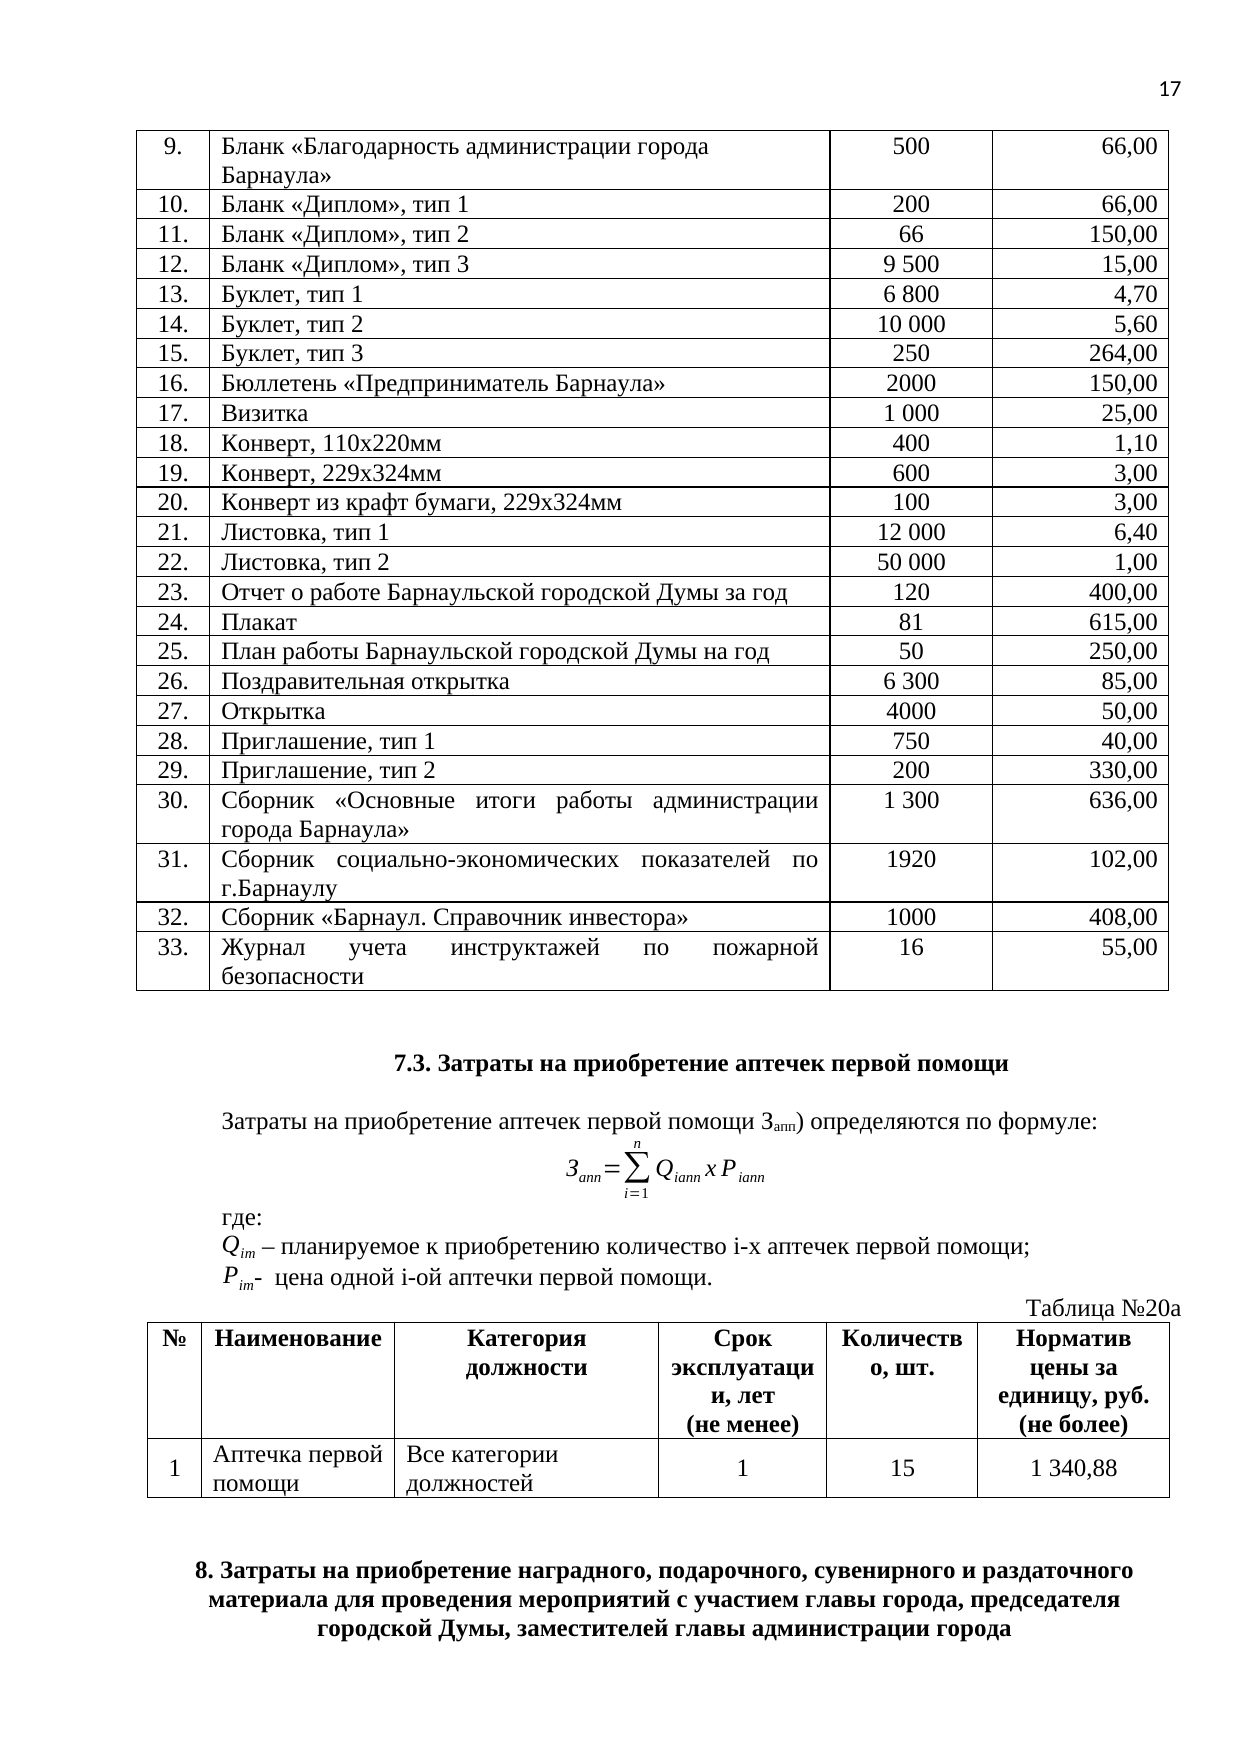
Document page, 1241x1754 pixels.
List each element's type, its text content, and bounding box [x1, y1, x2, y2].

table_cell 33. [137, 932, 209, 990]
table_cell 10 000 [831, 309, 992, 337]
table_cell 1,10 [993, 428, 1168, 457]
table_cell 1 000 [831, 398, 992, 427]
text где: [148, 1202, 1181, 1231]
table_cell 6,40 [993, 517, 1168, 546]
table_cell 17. [137, 398, 209, 427]
table_cell 750 [831, 726, 992, 754]
table_cell 32. [137, 903, 209, 931]
table_cell 5,60 [993, 309, 1168, 337]
table_cell 15,00 [993, 249, 1168, 278]
table_cell Сборник «Барнаул. Справочник инвестора» [210, 903, 829, 931]
table_cell Бюллетень «Предприниматель Барнаула» [210, 368, 829, 397]
table_cell Отчет о работе Барнаульской городской Думы за год [210, 577, 829, 606]
table_cell Бланк «Диплом», тип 3 [210, 249, 829, 278]
table_cell 28. [137, 726, 209, 754]
table_cell Приглашение, тип 1 [210, 726, 829, 754]
table_cell 400,00 [993, 577, 1168, 606]
table_header Наименование [202, 1323, 394, 1438]
table_cell 1 340,88 [978, 1439, 1169, 1497]
table_cell Открытка [210, 696, 829, 725]
table_cell 29. [137, 756, 209, 784]
table_cell 24. [137, 607, 209, 635]
table_cell 81 [831, 607, 992, 635]
table_cell 16. [137, 368, 209, 397]
table_cell 500 [831, 131, 992, 188]
text Затраты на приобретение аптечек первой помощи Запп) определяются по формуле: [148, 1106, 1181, 1134]
table_cell 1000 [831, 903, 992, 931]
table_cell Плакат [210, 607, 829, 635]
table_cell 26. [137, 666, 209, 695]
table_cell 40,00 [993, 726, 1168, 754]
table_cell 200 [831, 190, 992, 218]
table_cell 66,00 [993, 190, 1168, 218]
table_cell 102,00 [993, 844, 1168, 901]
table_cell 600 [831, 458, 992, 486]
table_cell План работы Барнаульской городской Думы на год [210, 636, 829, 665]
text 8. Затраты на приобретение наградного, подарочного, сувенирного и раздаточного материала для проведения мероприятий с участием главы города, председателя городской Думы, заместителей главы администрации города [148, 1555, 1181, 1641]
table_cell Сборник «Основные итоги работы администрации города Барнаула» [210, 785, 829, 843]
table_cell Журнал учета инструктажей по пожарной безопасности [210, 932, 829, 990]
table_cell 31. [137, 844, 209, 901]
table_cell Все категории должностей [395, 1439, 658, 1497]
table_cell 1920 [831, 844, 992, 901]
table_cell Конверт из крафт бумаги, 229х324мм [210, 488, 829, 516]
text - цена одной i-ой аптечки первой помощи. [148, 1262, 1181, 1293]
table_cell Аптечка первой помощи [202, 1439, 394, 1497]
table_cell 50 [831, 636, 992, 665]
table_cell 1,00 [993, 547, 1168, 576]
table_cell 150,00 [993, 368, 1168, 397]
table_cell Буклет, тип 3 [210, 339, 829, 367]
table_cell 15 [827, 1439, 977, 1497]
table_cell 50 000 [831, 547, 992, 576]
table_cell Конверт, 110х220мм [210, 428, 829, 457]
table_cell 615,00 [993, 607, 1168, 635]
table_header Срок эксплуатации, лет (не менее) [659, 1323, 826, 1438]
table_cell 30. [137, 785, 209, 843]
table_cell 250 [831, 339, 992, 367]
table_cell 15. [137, 339, 209, 367]
table_cell 264,00 [993, 339, 1168, 367]
table_cell 1 [659, 1439, 826, 1497]
text 7.3. Затраты на приобретение аптечек первой помощи [148, 1048, 1181, 1077]
table_cell 66,00 [993, 131, 1168, 188]
table_cell 14. [137, 309, 209, 337]
table_cell 1 [148, 1439, 201, 1497]
table_cell 18. [137, 428, 209, 457]
table_cell Бланк «Диплом», тип 1 [210, 190, 829, 218]
table_cell Бланк «Диплом», тип 2 [210, 219, 829, 248]
table_cell 27. [137, 696, 209, 725]
table_cell Поздравительная открытка [210, 666, 829, 695]
table_cell Визитка [210, 398, 829, 427]
table_cell 400 [831, 428, 992, 457]
table_cell 4000 [831, 696, 992, 725]
table_cell 23. [137, 577, 209, 606]
text Таблица №20а [148, 1293, 1181, 1322]
table_cell 100 [831, 488, 992, 516]
table_cell 9. [137, 131, 209, 188]
table_cell 250,00 [993, 636, 1168, 665]
table_cell 10. [137, 190, 209, 218]
table_cell 55,00 [993, 932, 1168, 990]
table_cell 11. [137, 219, 209, 248]
table_cell 12 000 [831, 517, 992, 546]
table_cell 9 500 [831, 249, 992, 278]
table_cell Конверт, 229х324мм [210, 458, 829, 486]
table_header Категория должности [395, 1323, 658, 1438]
table_cell 200 [831, 756, 992, 784]
table_cell 21. [137, 517, 209, 546]
table_cell 150,00 [993, 219, 1168, 248]
table_cell 25,00 [993, 398, 1168, 427]
table_cell 50,00 [993, 696, 1168, 725]
table_cell 3,00 [993, 458, 1168, 486]
table_cell 3,00 [993, 488, 1168, 516]
table_cell 66 [831, 219, 992, 248]
table_cell 636,00 [993, 785, 1168, 843]
table_cell Буклет, тип 2 [210, 309, 829, 337]
table_cell 22. [137, 547, 209, 576]
table_cell 6 300 [831, 666, 992, 695]
table_cell 16 [831, 932, 992, 990]
text – планируемое к приобретению количество i-х аптечек первой помощи; [148, 1231, 1181, 1262]
table_cell Приглашение, тип 2 [210, 756, 829, 784]
table_cell 408,00 [993, 903, 1168, 931]
table_cell 19. [137, 458, 209, 486]
table_cell 12. [137, 249, 209, 278]
table_cell 2000 [831, 368, 992, 397]
table_cell 20. [137, 488, 209, 516]
table_cell 1 300 [831, 785, 992, 843]
table_cell Буклет, тип 1 [210, 279, 829, 308]
table_cell Сборник социально-экономических показателей по г.Барнаулу [210, 844, 829, 901]
table_cell 4,70 [993, 279, 1168, 308]
table_cell Листовка, тип 1 [210, 517, 829, 546]
table_cell 6 800 [831, 279, 992, 308]
table_header № [148, 1323, 201, 1438]
table_header Количество, шт. [827, 1323, 977, 1438]
table_cell 25. [137, 636, 209, 665]
table_cell 330,00 [993, 756, 1168, 784]
table_cell 85,00 [993, 666, 1168, 695]
table_header Норматив цены за единицу, руб. (не более) [978, 1323, 1169, 1438]
table_cell Листовка, тип 2 [210, 547, 829, 576]
table_cell 13. [137, 279, 209, 308]
table_cell Бланк «Благодарность администрации города Барнаула» [210, 131, 829, 188]
table_cell 120 [831, 577, 992, 606]
